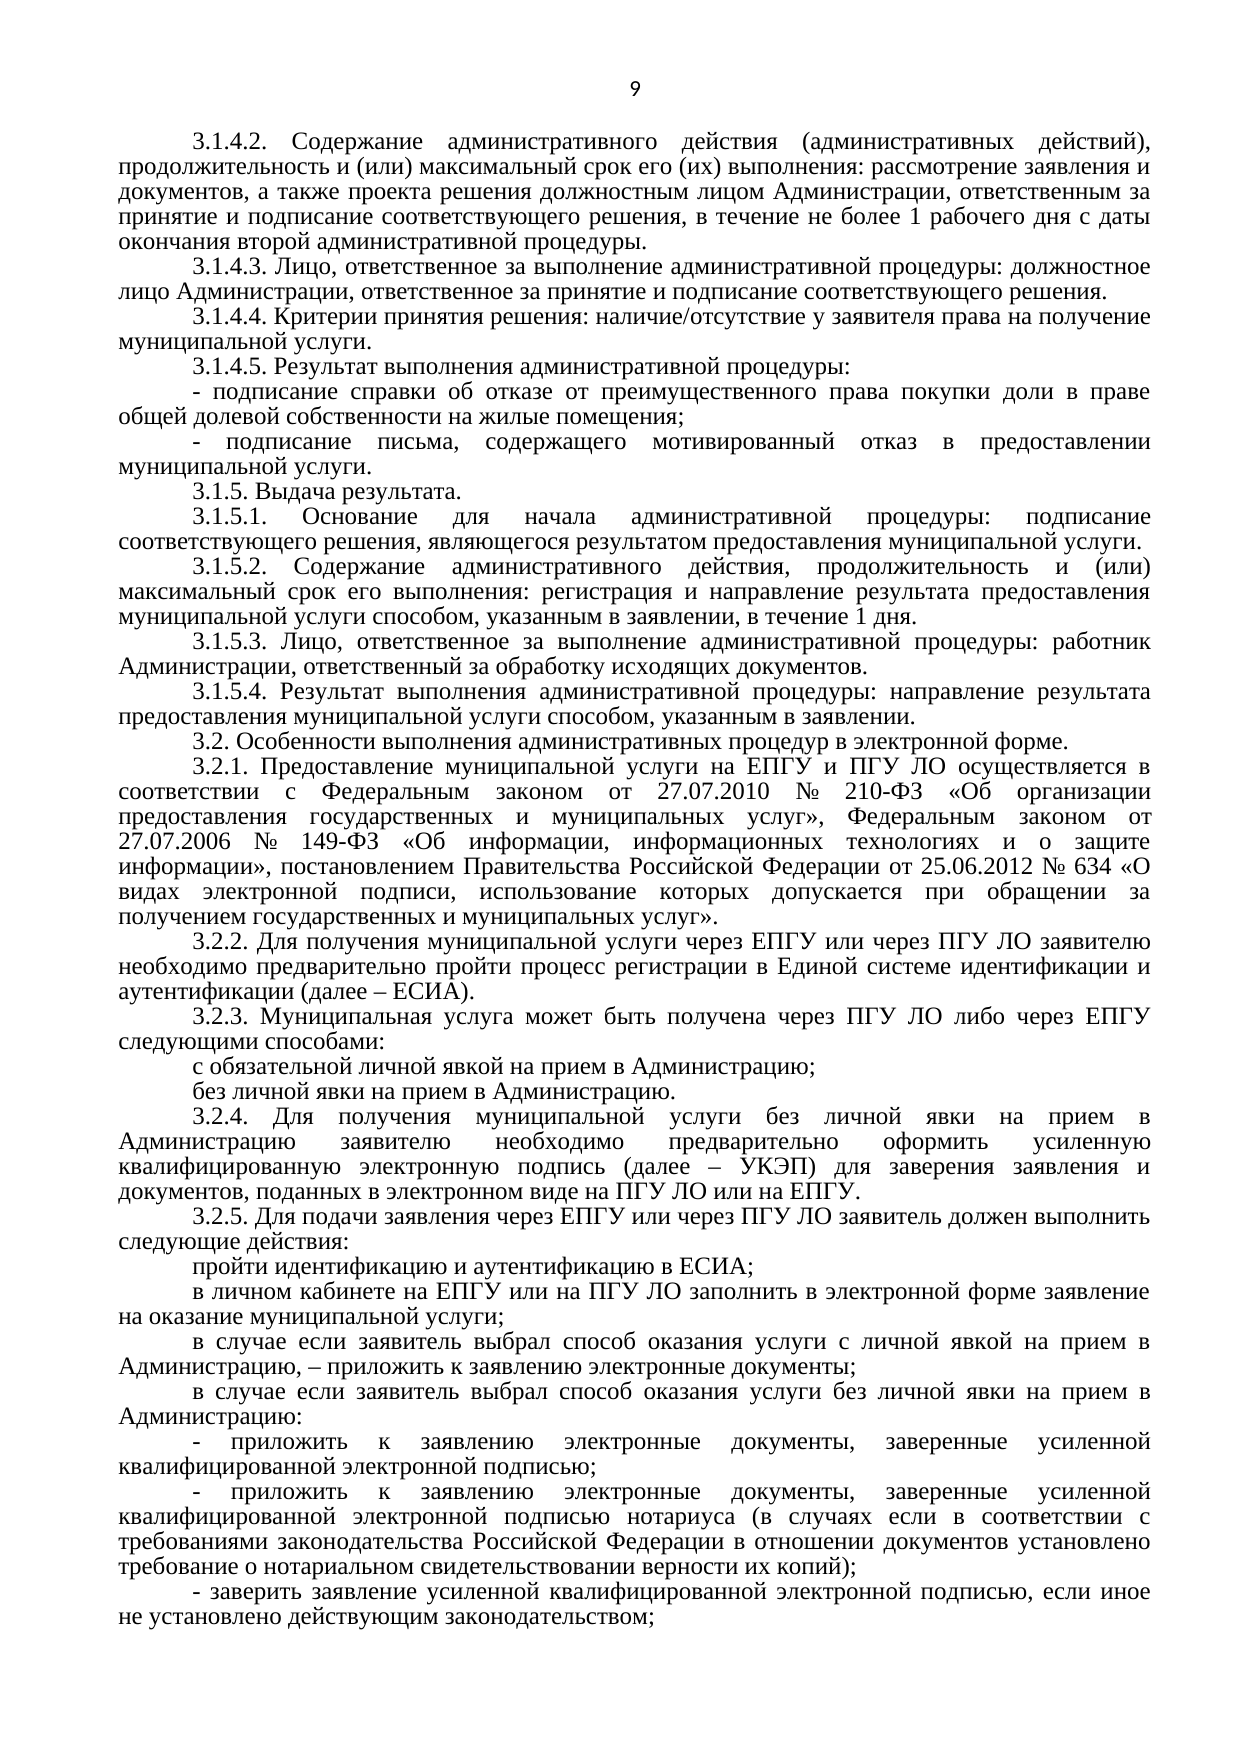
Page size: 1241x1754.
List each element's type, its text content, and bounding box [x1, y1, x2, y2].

text 3.1.5.4. Результат выполнения административной процедуры: направление результата предоставления муниципальной услуги способом, указанным в заявлении. [118, 680, 1152, 730]
text 3.1.4.3. Лицо, ответственное за выполнение административной процедуры: должностное лицо Администрации, ответственное за принятие и подписание соответствующего решения. [118, 255, 1152, 305]
text 3.2.5. Для подачи заявления через ЕПГУ или через ПГУ ЛО заявитель должен выполнить следующие действия: [118, 1205, 1152, 1255]
text в случае если заявитель выбрал способ оказания услуги с личной явкой на прием в Администрацию, – приложить к заявлению электронные документы; [118, 1330, 1152, 1380]
text - подписание письма, содержащего мотивированный отказ в предоставлении муниципальной услуги. [118, 430, 1152, 480]
text 3.1.4.5. Результат выполнения административной процедуры: [118, 355, 1152, 380]
text 3.2.4. Для получения муниципальной услуги без личной явки на прием в Администрацию заявителю необходимо предварительно оформить усиленную квалифицированную электронную подпись (далее – УКЭП) для заверения заявления и документов, поданных в электронном виде на ПГУ ЛО или на ЕПГУ. [118, 1105, 1152, 1205]
text 3.2. Особенности выполнения административных процедур в электронной форме. [118, 730, 1152, 755]
text 3.1.5.2. Содержание административного действия, продолжительность и (или) максимальный срок его выполнения: регистрация и направление результата предоставления муниципальной услуги способом, указанным в заявлении, в течение 1 дня. [118, 555, 1152, 630]
text - подписание справки об отказе от преимущественного права покупки доли в праве общей долевой собственности на жилые помещения; [118, 380, 1152, 430]
text в личном кабинете на ЕПГУ или на ПГУ ЛО заполнить в электронной форме заявление на оказание муниципальной услуги; [118, 1280, 1152, 1330]
text - приложить к заявлению электронные документы, заверенные усиленной квалифицированной электронной подписью; [118, 1430, 1152, 1480]
text 3.2.1. Предоставление муниципальной услуги на ЕПГУ и ПГУ ЛО осуществляется в соответствии с Федеральным законом от 27.07.2010 № 210-ФЗ «Об организации предоставления государственных и муниципальных услуг», Федеральным законом от 27.07.2006 № 149-ФЗ «Об информации, информационных технологиях и о защите информации», постановлением Правительства Российской Федерации от 25.06.2012 № 634 «О видах электронной подписи, использование которых допускается при обращении за получением государственных и муниципальных услуг». [118, 755, 1152, 930]
text в случае если заявитель выбрал способ оказания услуги без личной явки на прием в Администрацию: [118, 1380, 1152, 1430]
text пройти идентификацию и аутентификацию в ЕСИА; [118, 1255, 1152, 1280]
text 3.1.5.1. Основание для начала административной процедуры: подписание соответствующего решения, являющегося результатом предоставления муниципальной услуги. [118, 505, 1152, 555]
text - заверить заявление усиленной квалифицированной электронной подписью, если иное не установлено действующим законодательством; [118, 1580, 1152, 1630]
text 3.2.3. Муниципальная услуга может быть получена через ПГУ ЛО либо через ЕПГУ следующими способами: [118, 1005, 1152, 1055]
text 3.1.4.4. Критерии принятия решения: наличие/отсутствие у заявителя права на получение муниципальной услуги. [118, 305, 1152, 355]
text 3.1.5. Выдача результата. [118, 480, 1152, 505]
text - приложить к заявлению электронные документы, заверенные усиленной квалифицированной электронной подписью нотариуса (в случаях если в соответствии с требованиями законодательства Российской Федерации в отношении документов установлено требование о нотариальном свидетельствовании верности их копий); [118, 1480, 1152, 1580]
text с обязательной личной явкой на прием в Администрацию; [118, 1055, 1152, 1080]
text без личной явки на прием в Администрацию. [118, 1080, 1152, 1105]
text 3.1.5.3. Лицо, ответственное за выполнение административной процедуры: работник Администрации, ответственный за обработку исходящих документов. [118, 630, 1152, 680]
text 3.2.2. Для получения муниципальной услуги через ЕПГУ или через ПГУ ЛО заявителю необходимо предварительно пройти процесс регистрации в Единой системе идентификации и аутентификации (далее – ЕСИА). [118, 930, 1152, 1005]
text 3.1.4.2. Содержание административного действия (административных действий), продолжительность и (или) максимальный срок его (их) выполнения: рассмотрение заявления и документов, а также проекта решения должностным лицом Администрации, ответственным за принятие и подписание соответствующего решения, в течение не более 1 рабочего дня с даты окончания второй административной процедуры. [118, 130, 1152, 255]
